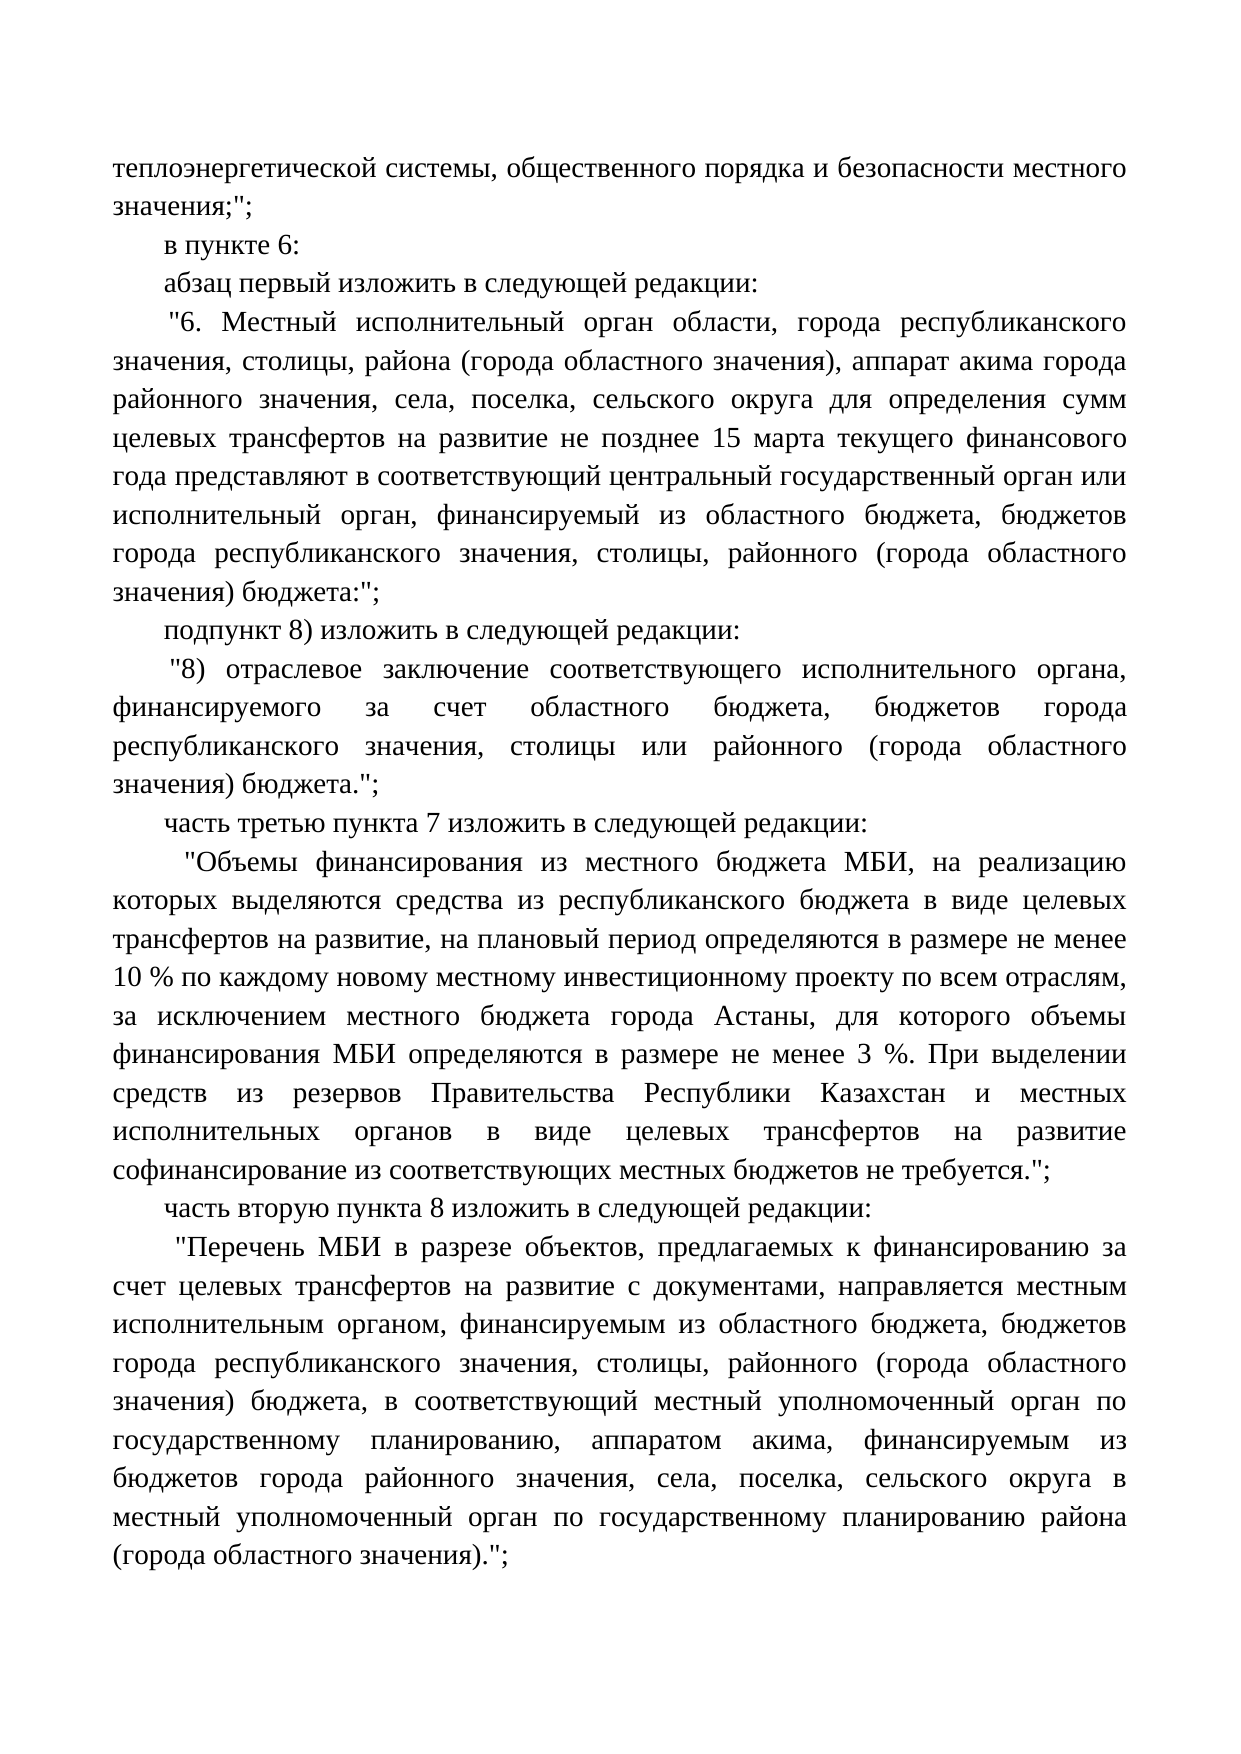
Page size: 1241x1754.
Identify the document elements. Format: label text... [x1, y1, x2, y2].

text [112, 150, 1128, 222]
text часть вторую пункта 8 изложить в следующей редакции: [112, 1191, 1128, 1224]
text "Объемы финансирования из местного бюджета МБИ, на реализацию которых выделяются средства из республиканского бюджета в виде целевых трансфертов на развитие, на плановый период определяются в размере не менее 10 % по каждому новому местному инвестиционному проекту по всем отраслям, за исключением местного бюджета города Астаны, для которого объемы финансирования МБИ определяются в размере не менее 3 %. При выделении средств из резервов Правительства Республики Казахстан и местных исполнительных органов в виде целевых трансфертов на развитие софинансирование из соответствующих местных бюджетов не требуется."; [112, 844, 1128, 1186]
text "Перечень МБИ в разрезе объектов, предлагаемых к финансированию за счет целевых трансфертов на развитие с документами, направляется местным исполнительным органом, финансируемым из областного бюджета, бюджетов города республиканского значения, столицы, районного (города областного значения) бюджета, в соответствующий местный уполномоченный орган по государственному планированию, аппаратом акима, финансируемым из бюджетов города районного значения, села, поселка, сельского округа в местный уполномоченный орган по государственному планированию района (города областного значения)."; [112, 1229, 1128, 1571]
text подпункт 8) изложить в следующей редакции: [112, 612, 1128, 646]
text в пункте 6: [112, 227, 1128, 261]
text абзац первый изложить в следующей редакции: [112, 266, 1128, 299]
text часть третью пункта 7 изложить в следующей редакции: [112, 805, 1128, 839]
text "8) отраслевое заключение соответствующего исполнительного органа, финансируемого за счет областного бюджета, бюджетов города республиканского значения, столицы или районного (города областного значения) бюджета."; [112, 651, 1128, 800]
text "6. Местный исполнительный орган области, города республиканского значения, столицы, района (города областного значения), аппарат акима города районного значения, села, поселка, сельского округа для определения сумм целевых трансфертов на развитие не позднее 15 марта текущего финансового года представляют в соответствующий центральный государственный орган или исполнительный орган, финансируемый из областного бюджета, бюджетов города республиканского значения, столицы, районного (города областного значения) бюджета:"; [112, 304, 1128, 607]
